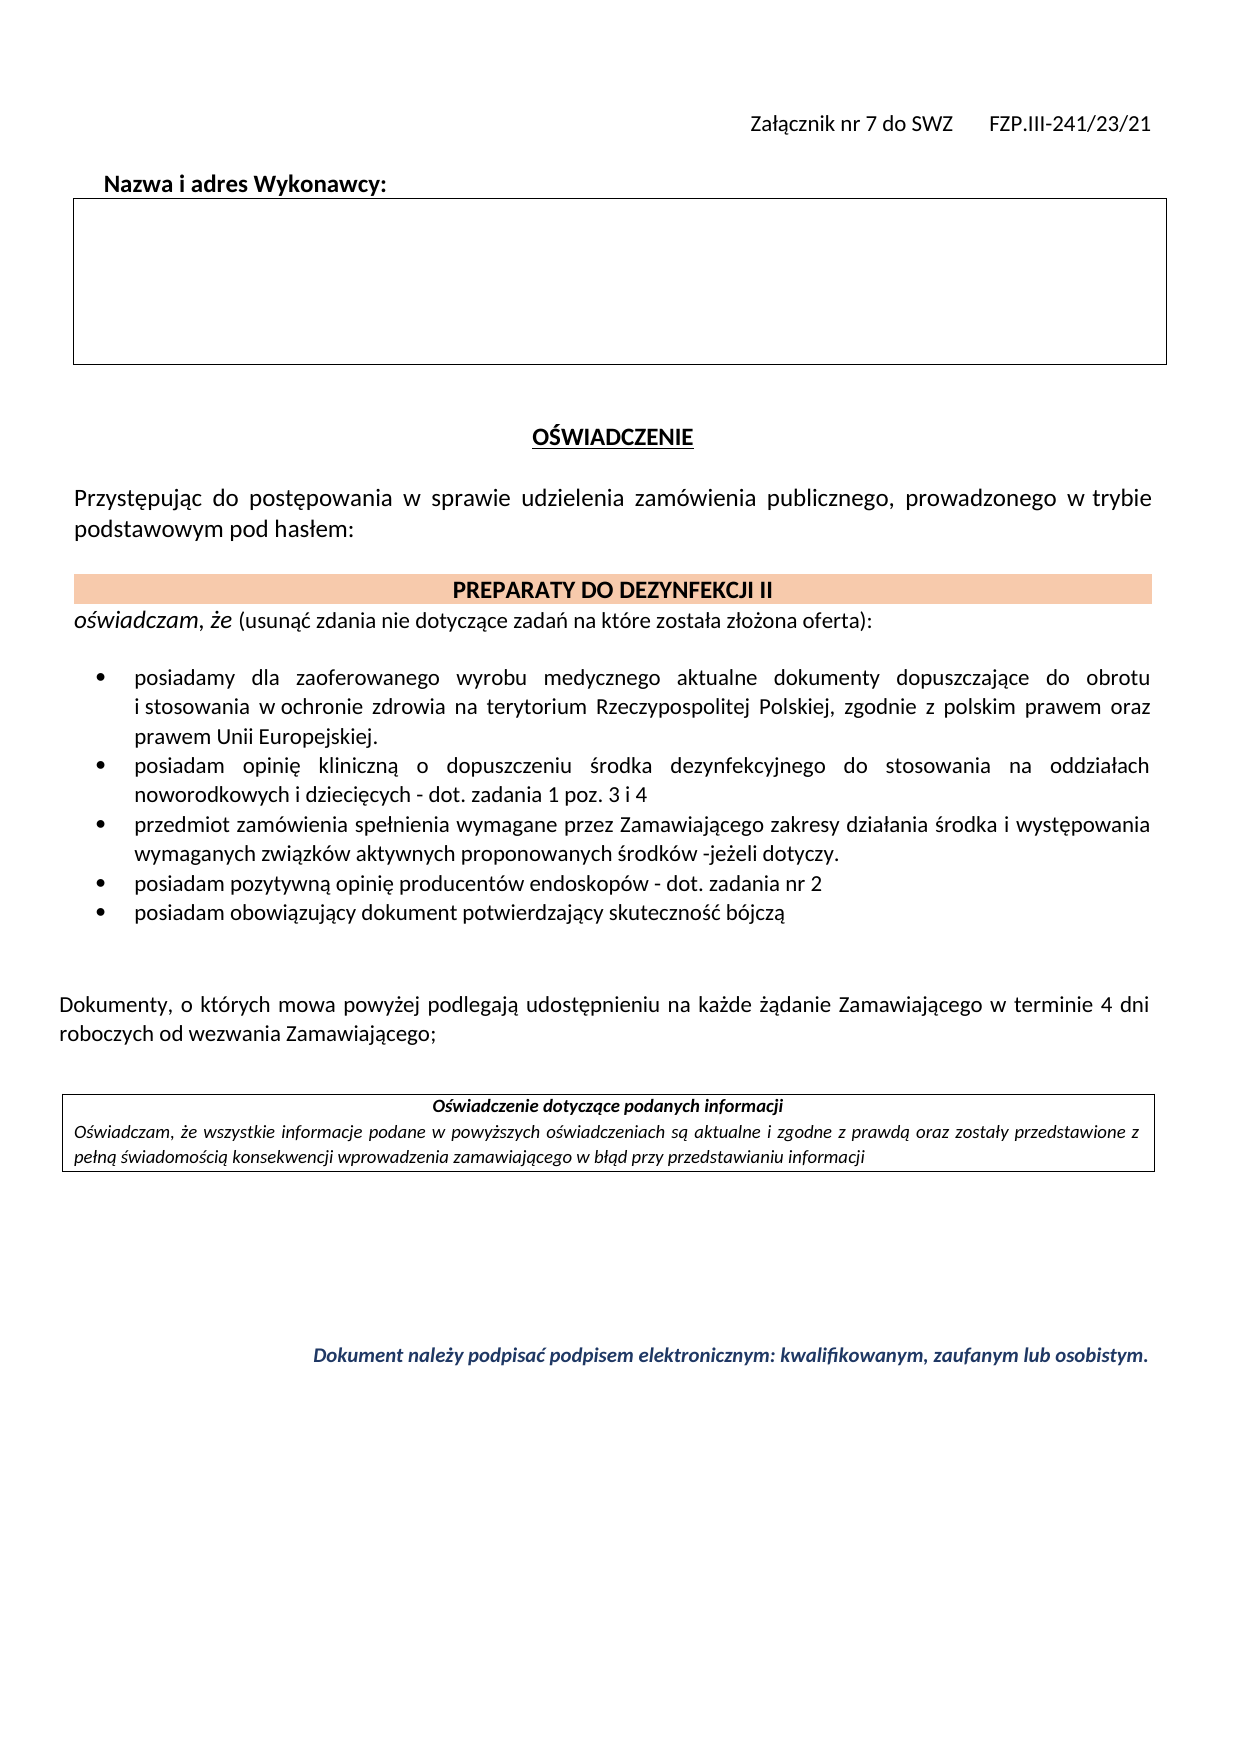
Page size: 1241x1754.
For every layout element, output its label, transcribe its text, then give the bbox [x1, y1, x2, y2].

text Przystępując do postępowania w sprawie udzielenia zamówienia publicznego, prowadzonego w trybie podstawowym pod hasłem: [74, 482, 1152, 543]
list posiadam pozytywną opinię producentów endoskopów - dot. zadania nr 2 [97, 869, 1152, 897]
list posiadam obowiązujący dokument potwierdzający skuteczność bójczą [97, 898, 1152, 926]
text Załącznik nr 7 do SWZ FZP.III-241/23/21 [74, 109, 1152, 137]
text Nazwa i adres Wykonawcy: [103, 168, 1152, 198]
text OŚWIADCZENIE [74, 421, 1152, 452]
text PREPARATY DO DEZYNFEKCJI II [74, 574, 1152, 604]
list posiadam opinię kliniczną o dopuszczeniu środka dezynfekcyjnego do stosowania na oddziałach noworodkowych i dziecięcych - dot. zadania 1 poz. 3 i 4 [97, 751, 1152, 809]
text Dokumenty, o których mowa powyżej podlegają udostępnieniu na każde żądanie Zamawiającego w terminie 4 dni roboczych od wezwania Zamawiającego; [59, 990, 1152, 1048]
text oświadczam, że (usunąć zdania nie dotyczące zadań na które została złożona oferta): [74, 604, 1152, 635]
table_header Oświadczenie dotyczące podanych informacji Oświadczam, że wszystkie informacje podane w powyższych oświadczeniach są aktualne i zgodne z prawdą oraz zostały przedstawione z pełną świadomością konsekwencji wprowadzenia zamawiającego w błąd przy przedstawianiu informacji [63, 1095, 1154, 1171]
list posiadamy dla zaoferowanego wyrobu medycznego aktualne dokumenty dopuszczające do obrotu i stosowania w ochronie zdrowia na terytorium Rzeczypospolitej Polskiej, zgodnie z polskim prawem oraz prawem Unii Europejskiej. [97, 663, 1152, 750]
text Dokument należy podpisać podpisem elektronicznym: kwalifikowanym, zaufanym lub osobistym. [74, 1342, 1152, 1368]
table_header [74, 199, 1166, 364]
list przedmiot zamówienia spełnienia wymagane przez Zamawiającego zakresy działania środka i występowania wymaganych związków aktywnych proponowanych środków -jeżeli dotyczy. [97, 810, 1152, 867]
